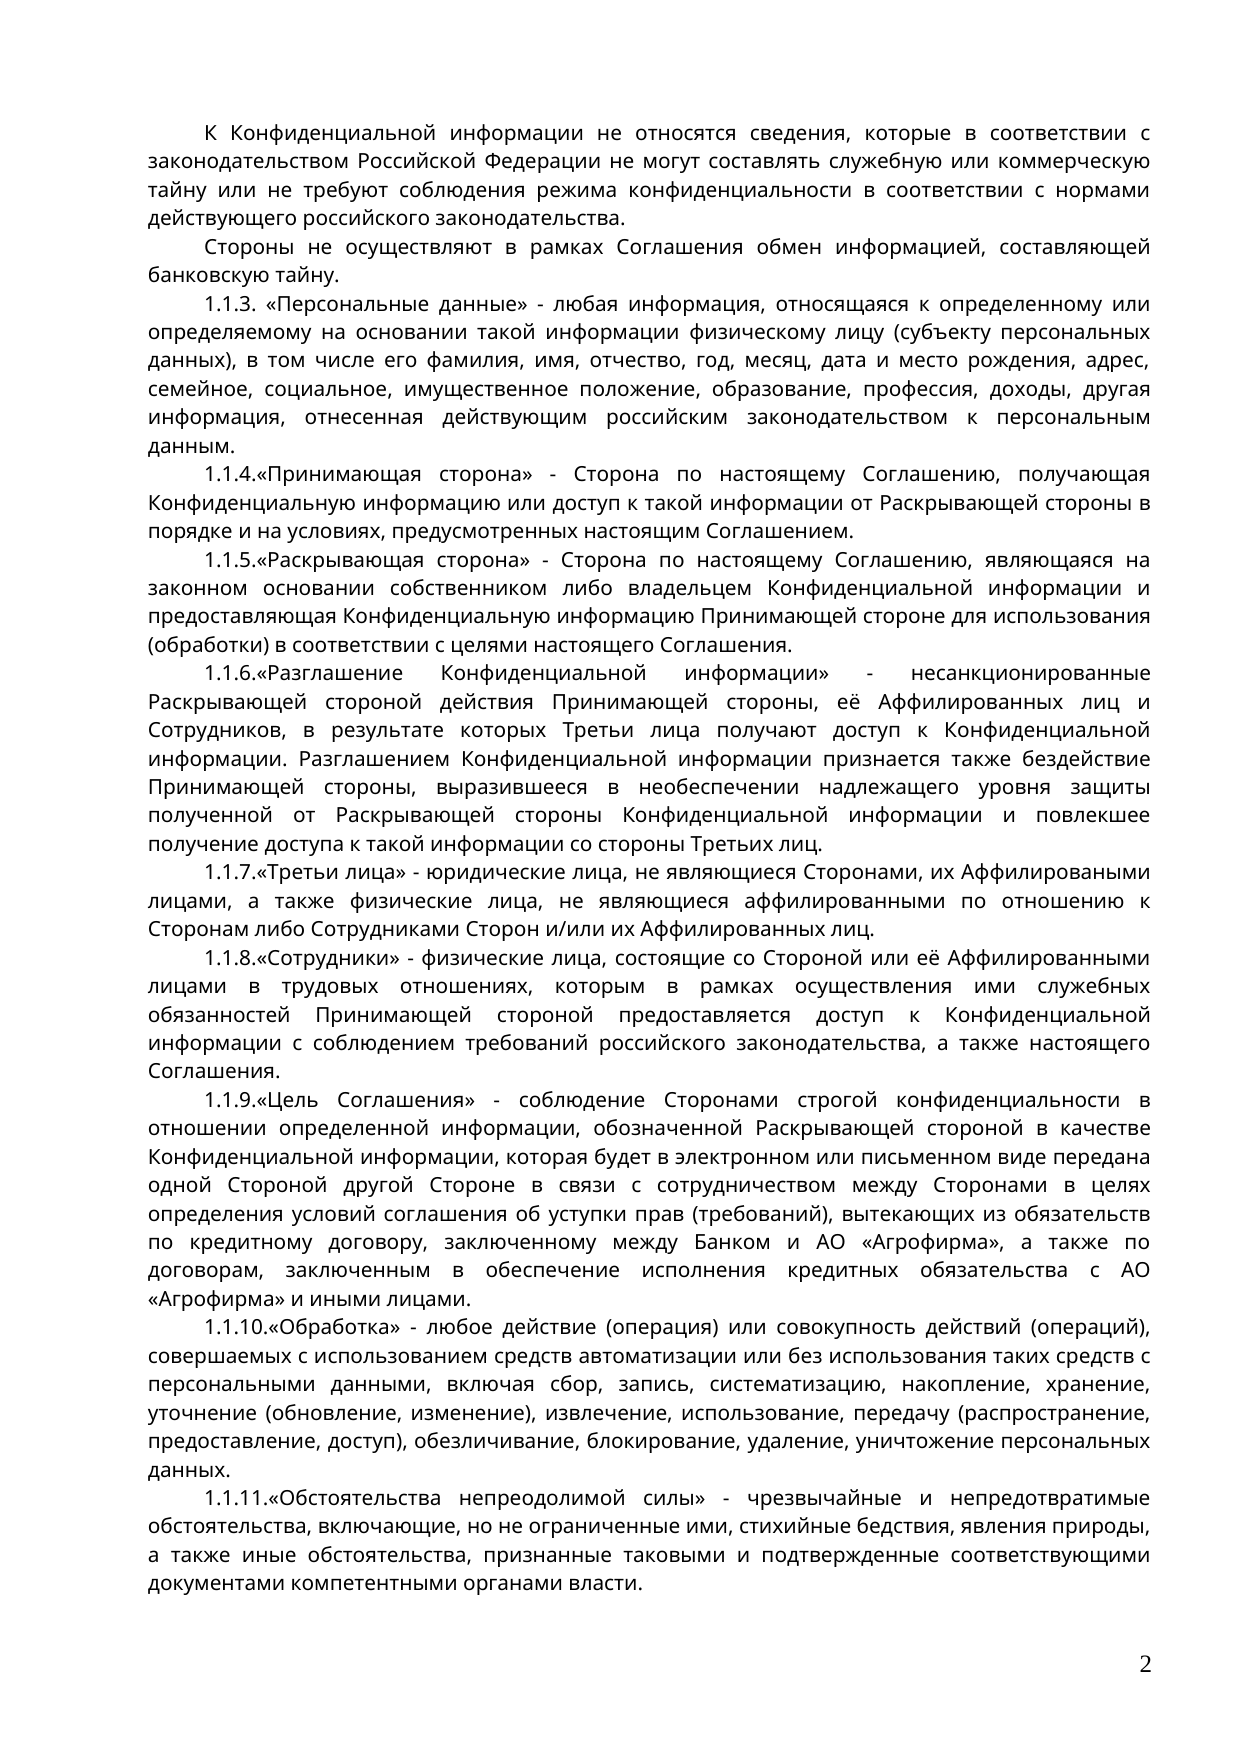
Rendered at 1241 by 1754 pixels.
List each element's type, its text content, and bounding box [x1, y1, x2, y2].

text 1.1.6.«Разглашение Конфиденциальной информации» - несанкционированные Раскрывающей стороной действия Принимающей стороны, её Аффилированных лиц и Сотрудников, в результате которых Третьи лица получают доступ к Конфиденциальной информации. Разглашением Конфиденциальной информации признается также бездействие Принимающей стороны, выразившееся в необеспечении надлежащего уровня защиты полученной от Раскрывающей стороны Конфиденциальной информации и повлекшее получение доступа к такой информации со стороны Третьих лиц. [148, 658, 1152, 857]
text Стороны не осуществляют в рамках Соглашения обмен информацией, составляющей банковскую тайну. [148, 232, 1152, 289]
text 1.1.10.«Обработка» - любое действие (операция) или совокупность действий (операций), совершаемых с использованием средств автоматизации или без использования таких средств с персональными данными, включая сбор, запись, систематизацию, накопление, хранение, уточнение (обновление, изменение), извлечение, использование, передачу (распространение, предоставление, доступ), обезличивание, блокирование, удаление, уничтожение персональных данных. [148, 1312, 1152, 1483]
text 1.1.3. «Персональные данные» - любая информация, относящаяся к определенному или определяемому на основании такой информации физическому лицу (субъекту персональных данных), в том числе его фамилия, имя, отчество, год, месяц, дата и место рождения, адрес, семейное, социальное, имущественное положение, образование, профессия, доходы, другая информация, отнесенная действующим российским законодательством к персональным данным. [148, 289, 1152, 459]
text 1.1.5.«Раскрывающая сторона» - Сторона по настоящему Соглашению, являющаяся на законном основании собственником либо владельцем Конфиденциальной информации и предоставляющая Конфиденциальную информацию Принимающей стороне для использования (обработки) в соответствии с целями настоящего Соглашения. [148, 545, 1152, 658]
text 1.1.11.«Обстоятельства непреодолимой силы» - чрезвычайные и непредотвратимые обстоятельства, включающие, но не ограниченные ими, стихийные бедствия, явления природы, а также иные обстоятельства, признанные таковыми и подтвержденные соответствующими документами компетентными органами власти. [148, 1483, 1152, 1597]
text 1.1.9.«Цель Соглашения» - соблюдение Сторонами строгой конфиденциальности в отношении определенной информации, обозначенной Раскрывающей стороной в качестве Конфиденциальной информации, которая будет в электронном или письменном виде передана одной Стороной другой Стороне в связи с сотрудничеством между Сторонами в целях определения условий соглашения об уступки прав (требований), вытекающих из обязательств по кредитному договору, заключенному между Банком и АО «Агрофирма», а также по договорам, заключенным в обеспечение исполнения кредитных обязательства с АО «Агрофирма» и иными лицами. [148, 1085, 1152, 1312]
text 1.1.4.«Принимающая сторона» - Сторона по настоящему Соглашению, получающая Конфиденциальную информацию или доступ к такой информации от Раскрывающей стороны в порядке и на условиях, предусмотренных настоящим Соглашением. [148, 459, 1152, 545]
text 1.1.7.«Третьи лица» - юридические лица, не являющиеся Сторонами, их Аффилироваными лицами, а также физические лица, не являющиеся аффилированными по отношению к Сторонам либо Сотрудниками Сторон и/или их Аффилированных лиц. [148, 857, 1152, 943]
text К Конфиденциальной информации не относятся сведения, которые в соответствии с законодательством Российской Федерации не могут составлять служебную или коммерческую тайну или не требуют соблюдения режима конфиденциальности в соответствии с нормами действующего российского законодательства. [148, 118, 1152, 232]
text 1.1.8.«Сотрудники» - физические лица, состоящие со Стороной или её Аффилированными лицами в трудовых отношениях, которым в рамках осуществления ими служебных обязанностей Принимающей стороной предоставляется доступ к Конфиденциальной информации с соблюдением требований российского законодательства, а также настоящего Соглашения. [148, 943, 1152, 1085]
